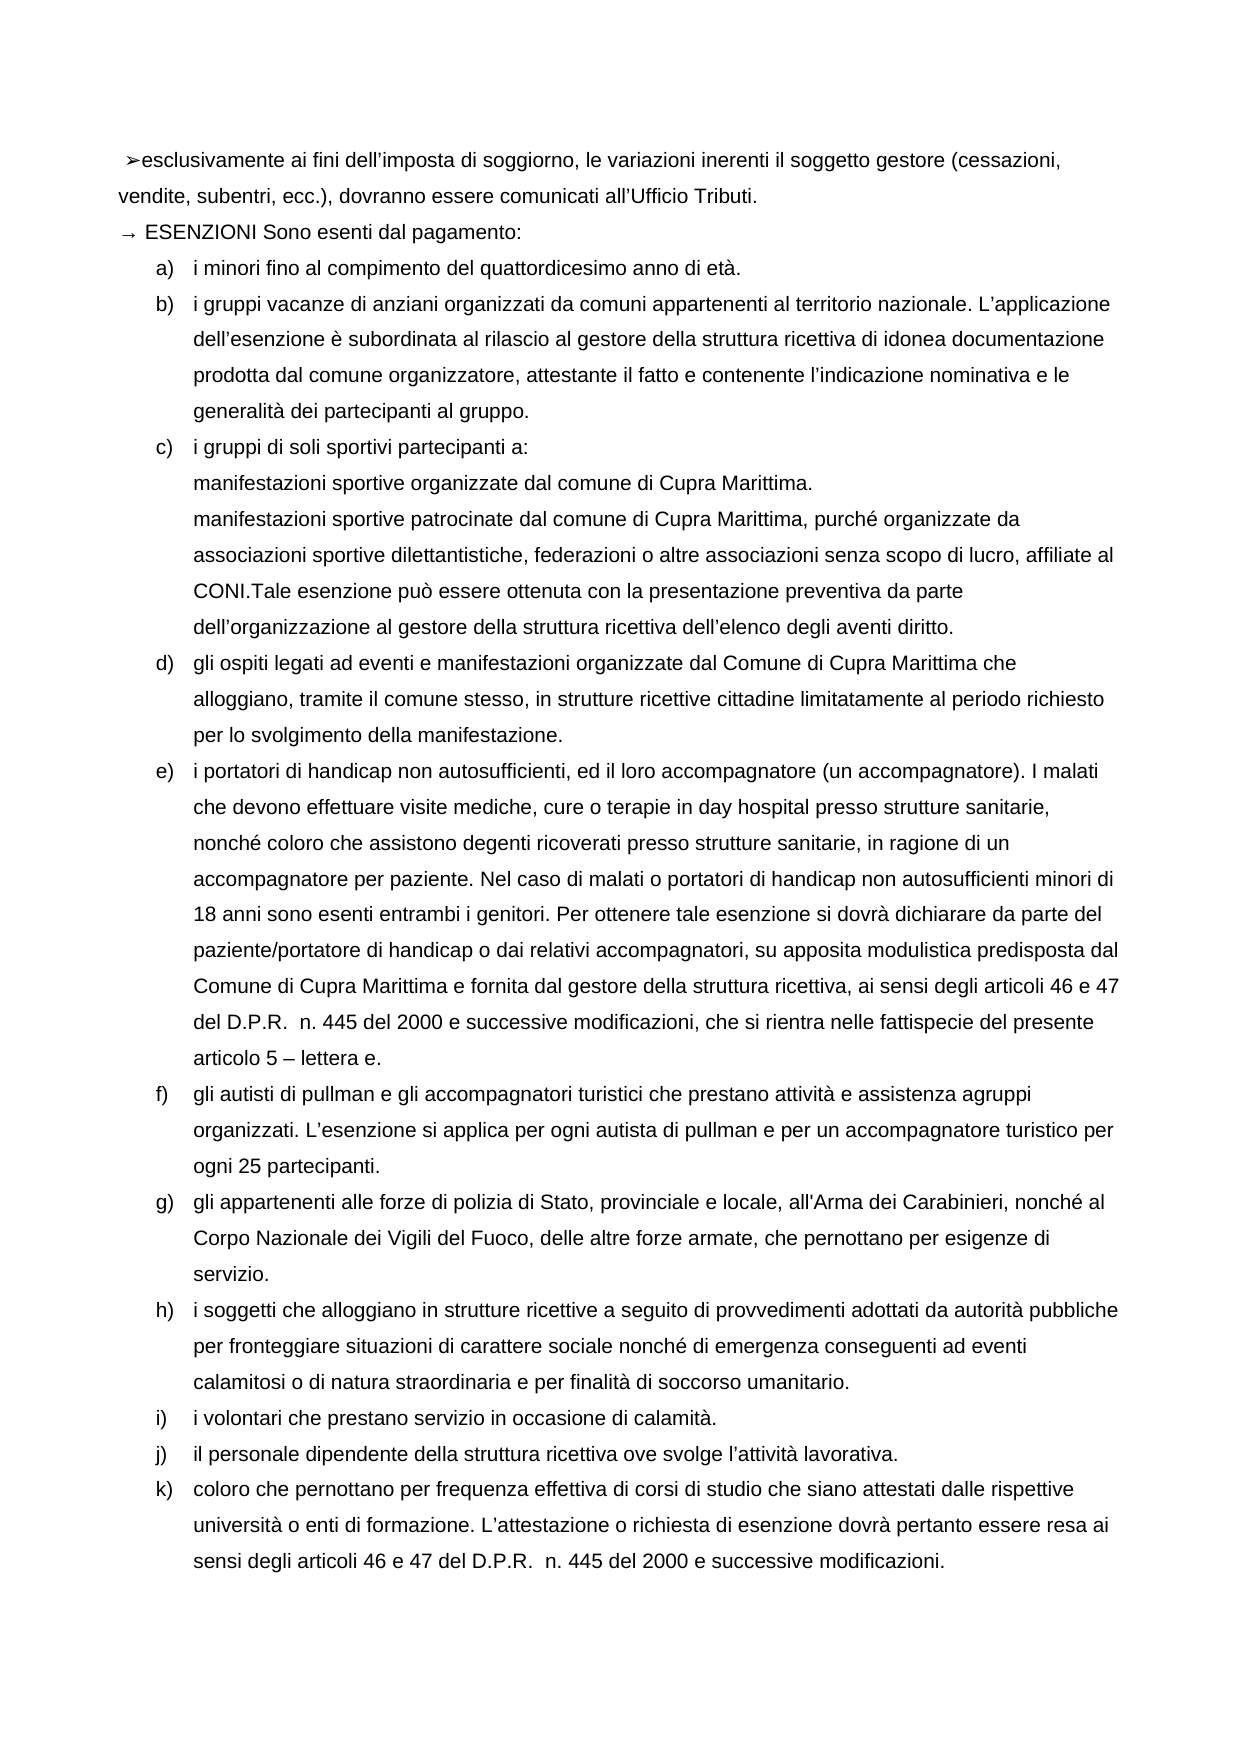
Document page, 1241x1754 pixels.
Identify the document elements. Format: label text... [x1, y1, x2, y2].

list i minori fino al compimento del quattordicesimo anno di età. [156, 255, 1122, 279]
list manifestazioni sportive patrocinate dal comune di Cupra Marittima, purché organizzate da associazioni sportive dilettantistiche, federazioni o altre associazioni senza scopo di lucro, affiliate al CONI.Tale esenzione può essere ottenuta con la presentazione preventiva da parte dell’organizzazione al gestore della struttura ricettiva dell’elenco degli aventi diritto. [193, 507, 1122, 639]
list gli autisti di pullman e gli accompagnatori turistici che prestano attività e assistenza agruppi organizzati. L’esenzione si applica per ogni autista di pullman e per un accompagnatore turistico per ogni 25 partecipanti. [156, 1082, 1122, 1178]
list coloro che pernottano per frequenza effettiva di corsi di studio che siano attestati dalle rispettive università o enti di formazione. L’attestazione o richiesta di esenzione dovrà pertanto essere resa ai sensi degli articoli 46 e 47 del D.P.R. n. 445 del 2000 e successive modificazioni. [156, 1477, 1122, 1573]
list i gruppi di soli sportivi partecipanti a: [156, 435, 1122, 459]
list manifestazioni sportive organizzate dal comune di Cupra Marittima. [193, 471, 1122, 495]
list i gruppi vacanze di anziani organizzati da comuni appartenenti al territorio nazionale. L’applicazione dell’esenzione è subordinata al rilascio al gestore della struttura ricettiva di idonea documentazione prodotta dal comune organizzatore, attestante il fatto e contenente l’indicazione nominativa e le generalità dei partecipanti al gruppo. [156, 291, 1122, 423]
list il personale dipendente della struttura ricettiva ove svolge l’attività lavorativa. [156, 1441, 1122, 1465]
text ➢esclusivamente ai fini dell’imposta di soggiorno, le variazioni inerenti il soggetto gestore (cessazioni, vendite, subentri, ecc.), dovranno essere comunicati all’Ufficio Tributi. [118, 148, 1122, 207]
list i volontari che prestano servizio in occasione di calamità. [156, 1405, 1122, 1429]
list gli ospiti legati ad eventi e manifestazioni organizzate dal Comune di Cupra Marittima che alloggiano, tramite il comune stesso, in strutture ricettive cittadine limitatamente al periodo richiesto per lo svolgimento della manifestazione. [156, 651, 1122, 747]
text → ESENZIONI Sono esenti dal pagamento: [118, 219, 1122, 243]
list i portatori di handicap non autosufficienti, ed il loro accompagnatore (un accompagnatore). I malati che devono effettuare visite mediche, cure o terapie in day hospital presso strutture sanitarie, nonché coloro che assistono degenti ricoverati presso strutture sanitarie, in ragione di un accompagnatore per paziente. Nel caso di malati o portatori di handicap non autosufficienti minori di 18 anni sono esenti entrambi i genitori. Per ottenere tale esenzione si dovrà dichiarare da parte del paziente/portatore di handicap o dai relativi accompagnatori, su apposita modulistica predisposta dal Comune di Cupra Marittima e fornita dal gestore della struttura ricettiva, ai sensi degli articoli 46 e 47 del D.P.R. n. 445 del 2000 e successive modificazioni, che si rientra nelle fattispecie del presente articolo 5 – lettera e. [156, 758, 1122, 1070]
list i soggetti che alloggiano in strutture ricettive a seguito di provvedimenti adottati da autorità pubbliche per fronteggiare situazioni di carattere sociale nonché di emergenza conseguenti ad eventi calamitosi o di natura straordinaria e per finalità di soccorso umanitario. [156, 1298, 1122, 1393]
list gli appartenenti alle forze di polizia di Stato, provinciale e locale, all'Arma dei Carabinieri, nonché al Corpo Nazionale dei Vigili del Fuoco, delle altre forze armate, che pernottano per esigenze di servizio. [156, 1190, 1122, 1286]
